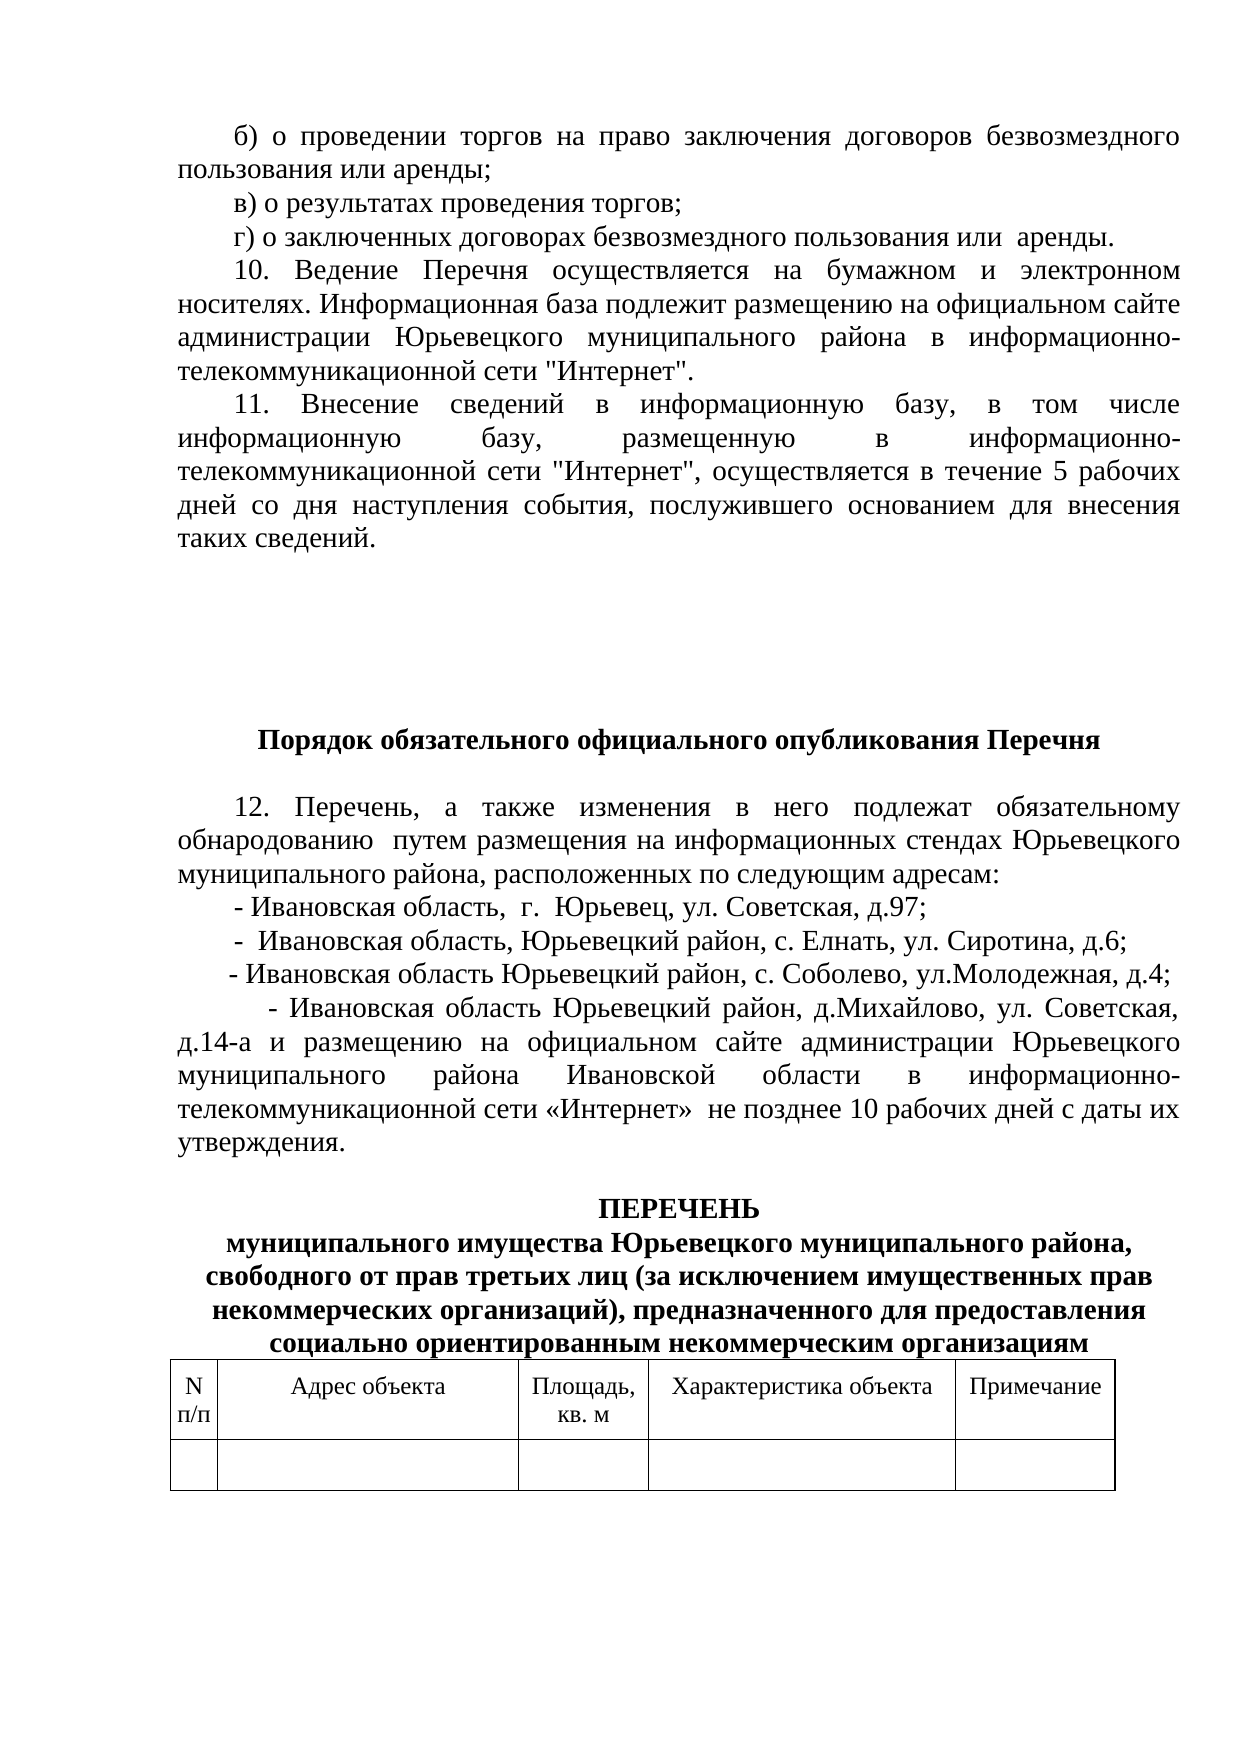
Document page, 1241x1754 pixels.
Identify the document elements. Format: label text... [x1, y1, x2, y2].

text - Ивановская область Юрьевецкий район, с. Соболево, ул.Молодежная, д.4; [177, 957, 1181, 990]
table_cell [218, 1440, 518, 1490]
text в) о результатах проведения торгов; [177, 185, 1181, 219]
table_header Характеристика объекта [649, 1360, 955, 1439]
text - Ивановская область Юрьевецкий район, д.Михайлово, ул. Советская, д.14-а и размещению на официальном сайте администрации Юрьевецкого муниципального района Ивановской области в информационно- телекоммуникационной сети «Интернет» не позднее 10 рабочих дней с даты их утверждения. [177, 990, 1181, 1158]
text - Ивановская область, г. Юрьевец, ул. Советская, д.97; [177, 889, 1181, 923]
text ПЕРЕЧЕНЬ [177, 1191, 1181, 1225]
table_cell [519, 1440, 648, 1490]
text б) о проведении торгов на право заключения договоров безвозмездного пользования или аренды; [177, 118, 1181, 185]
table_cell [171, 1440, 217, 1490]
table_cell [956, 1440, 1114, 1490]
text муниципального имущества Юрьевецкого муниципального района, свободного от прав третьих лиц (за исключением имущественных прав некоммерческих организаций), предназначенного для предоставления социально ориентированным некоммерческим организациям [177, 1225, 1181, 1359]
text г) о заключенных договорах безвозмездного пользования или аренды. [177, 219, 1181, 252]
text 12. Перечень, а также изменения в него подлежат обязательному обнародованию путем размещения на информационных стендах Юрьевецкого муниципального района, расположенных по следующим адресам: [177, 789, 1181, 889]
table_header Адрес объекта [218, 1360, 518, 1439]
text Порядок обязательного официального опубликования Перечня [177, 722, 1181, 755]
table_header Площадь, кв. м [519, 1360, 648, 1439]
table_header N п/п [171, 1360, 217, 1439]
text - Ивановская область, Юрьевецкий район, с. Елнать, ул. Сиротина, д.6; [177, 923, 1181, 957]
text 10. Ведение Перечня осуществляется на бумажном и электронном носителях. Информационная база подлежит размещению на официальном сайте администрации Юрьевецкого муниципального района в информационно-телекоммуникационной сети "Интернет". [177, 252, 1181, 386]
table_header Примечание [956, 1360, 1114, 1439]
text 11. Внесение сведений в информационную базу, в том числе информационную базу, размещенную в информационно-телекоммуникационной сети "Интернет", осуществляется в течение 5 рабочих дней со дня наступления события, послужившего основанием для внесения таких сведений. [177, 386, 1181, 554]
table_cell [649, 1440, 955, 1490]
